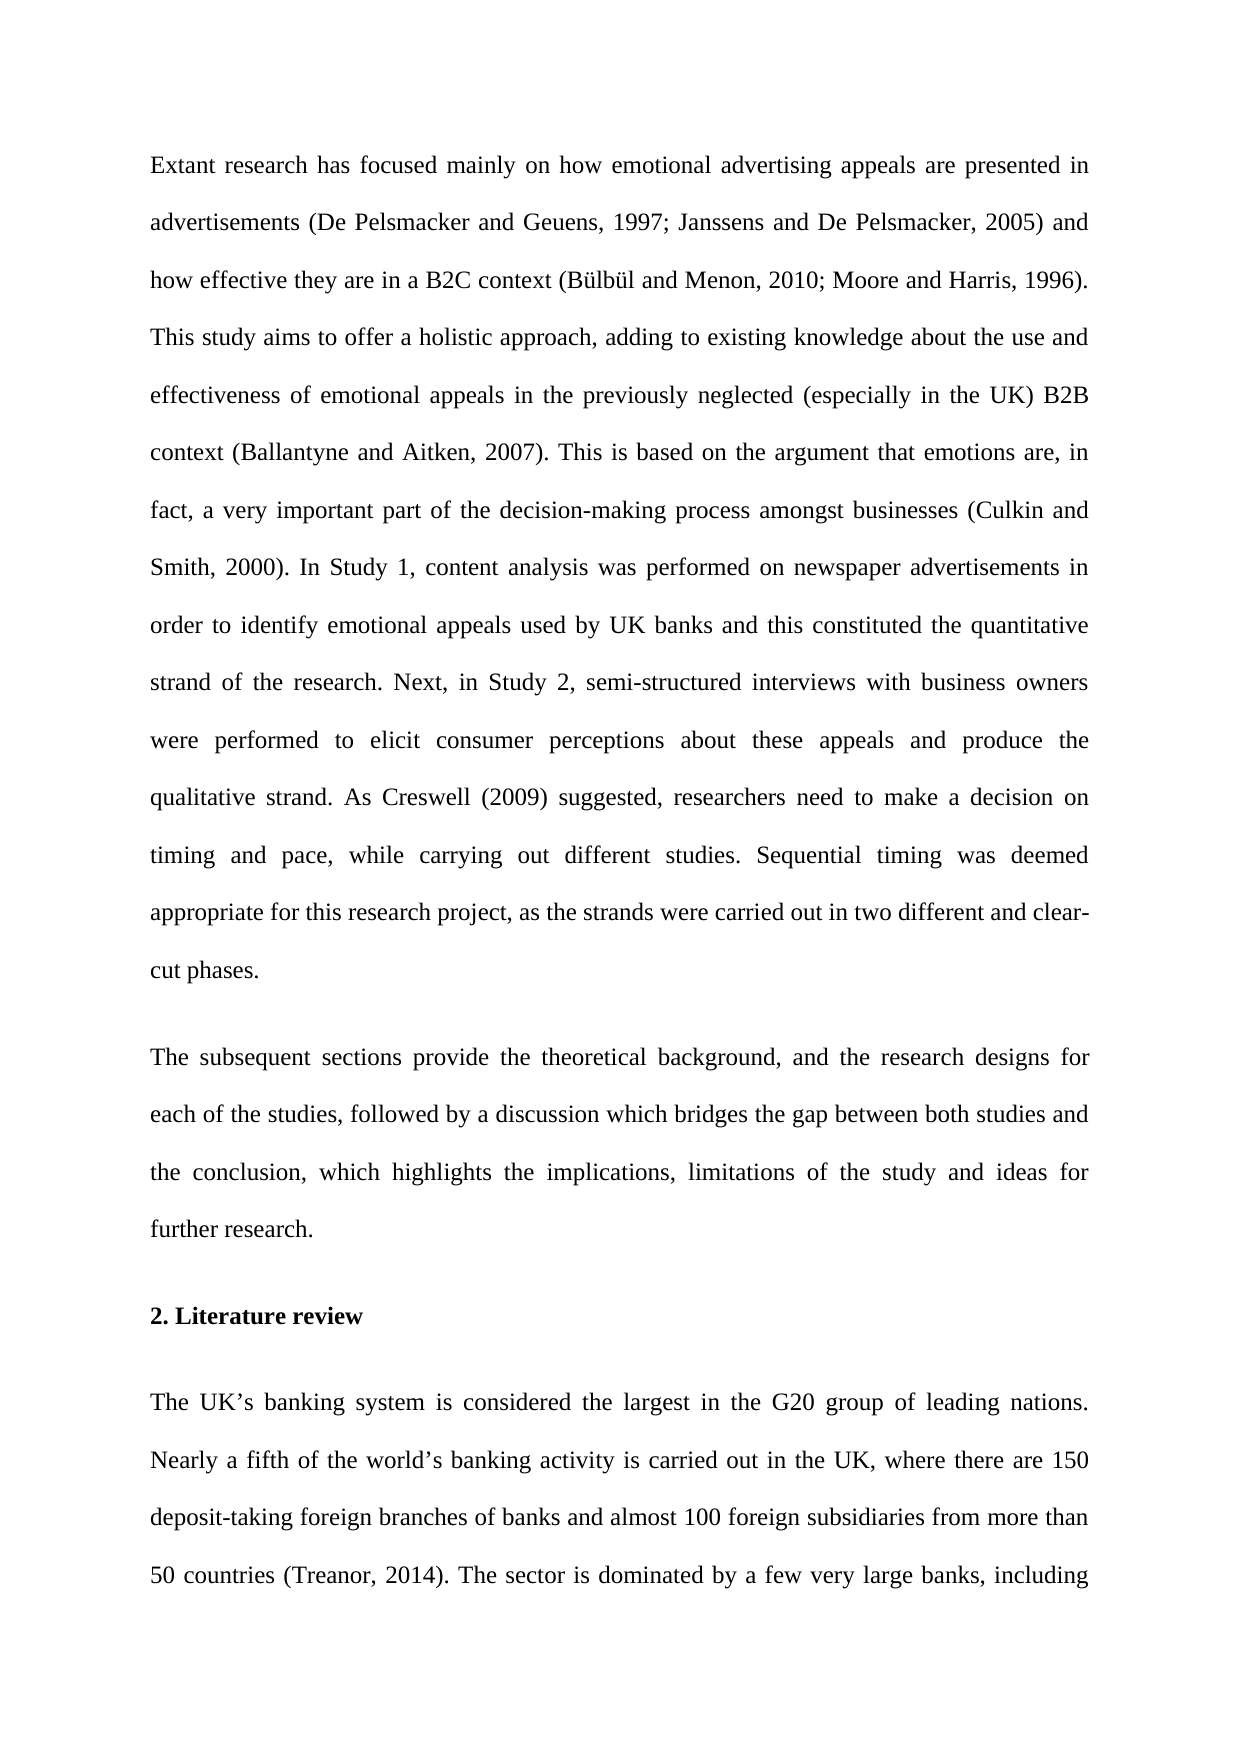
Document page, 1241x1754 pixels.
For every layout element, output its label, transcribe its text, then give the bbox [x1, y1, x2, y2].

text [150, 1387, 1090, 1589]
subtitle 2. Literature review [150, 1301, 1090, 1329]
text The subsequent sections provide the theoretical background, and the research designs for each of the studies, followed by a discussion which bridges the gap between both studies and the conclusion, which highlights the implications, limitations of the study and ideas for further research. [150, 1042, 1090, 1243]
text Extant research has focused mainly on how emotional advertising appeals are presented in advertisements (De Pelsmacker and Geuens, 1997; Janssens and De Pelsmacker, 2005) and how effective they are in a B2C context (Bülbül and Menon, 2010; Moore and Harris, 1996). This study aims to offer a holistic approach, adding to existing knowledge about the use and effectiveness of emotional appeals in the previously neglected (especially in the UK) B2B context (Ballantyne and Aitken, 2007). This is based on the argument that emotions are, in fact, a very important part of the decision-making process amongst businesses (Culkin and Smith, 2000). In Study 1, content analysis was performed on newspaper advertisements in order to identify emotional appeals used by UK banks and this constituted the quantitative strand of the research. Next, in Study 2, semi-structured interviews with business owners were performed to elicit consumer perceptions about these appeals and produce the qualitative strand. As Creswell (2009) suggested, researchers need to make a decision on timing and pace, while carrying out different studies. Sequential timing was deemed appropriate for this research project, as the strands were carried out in two different and clear-cut phases. [150, 150, 1090, 984]
